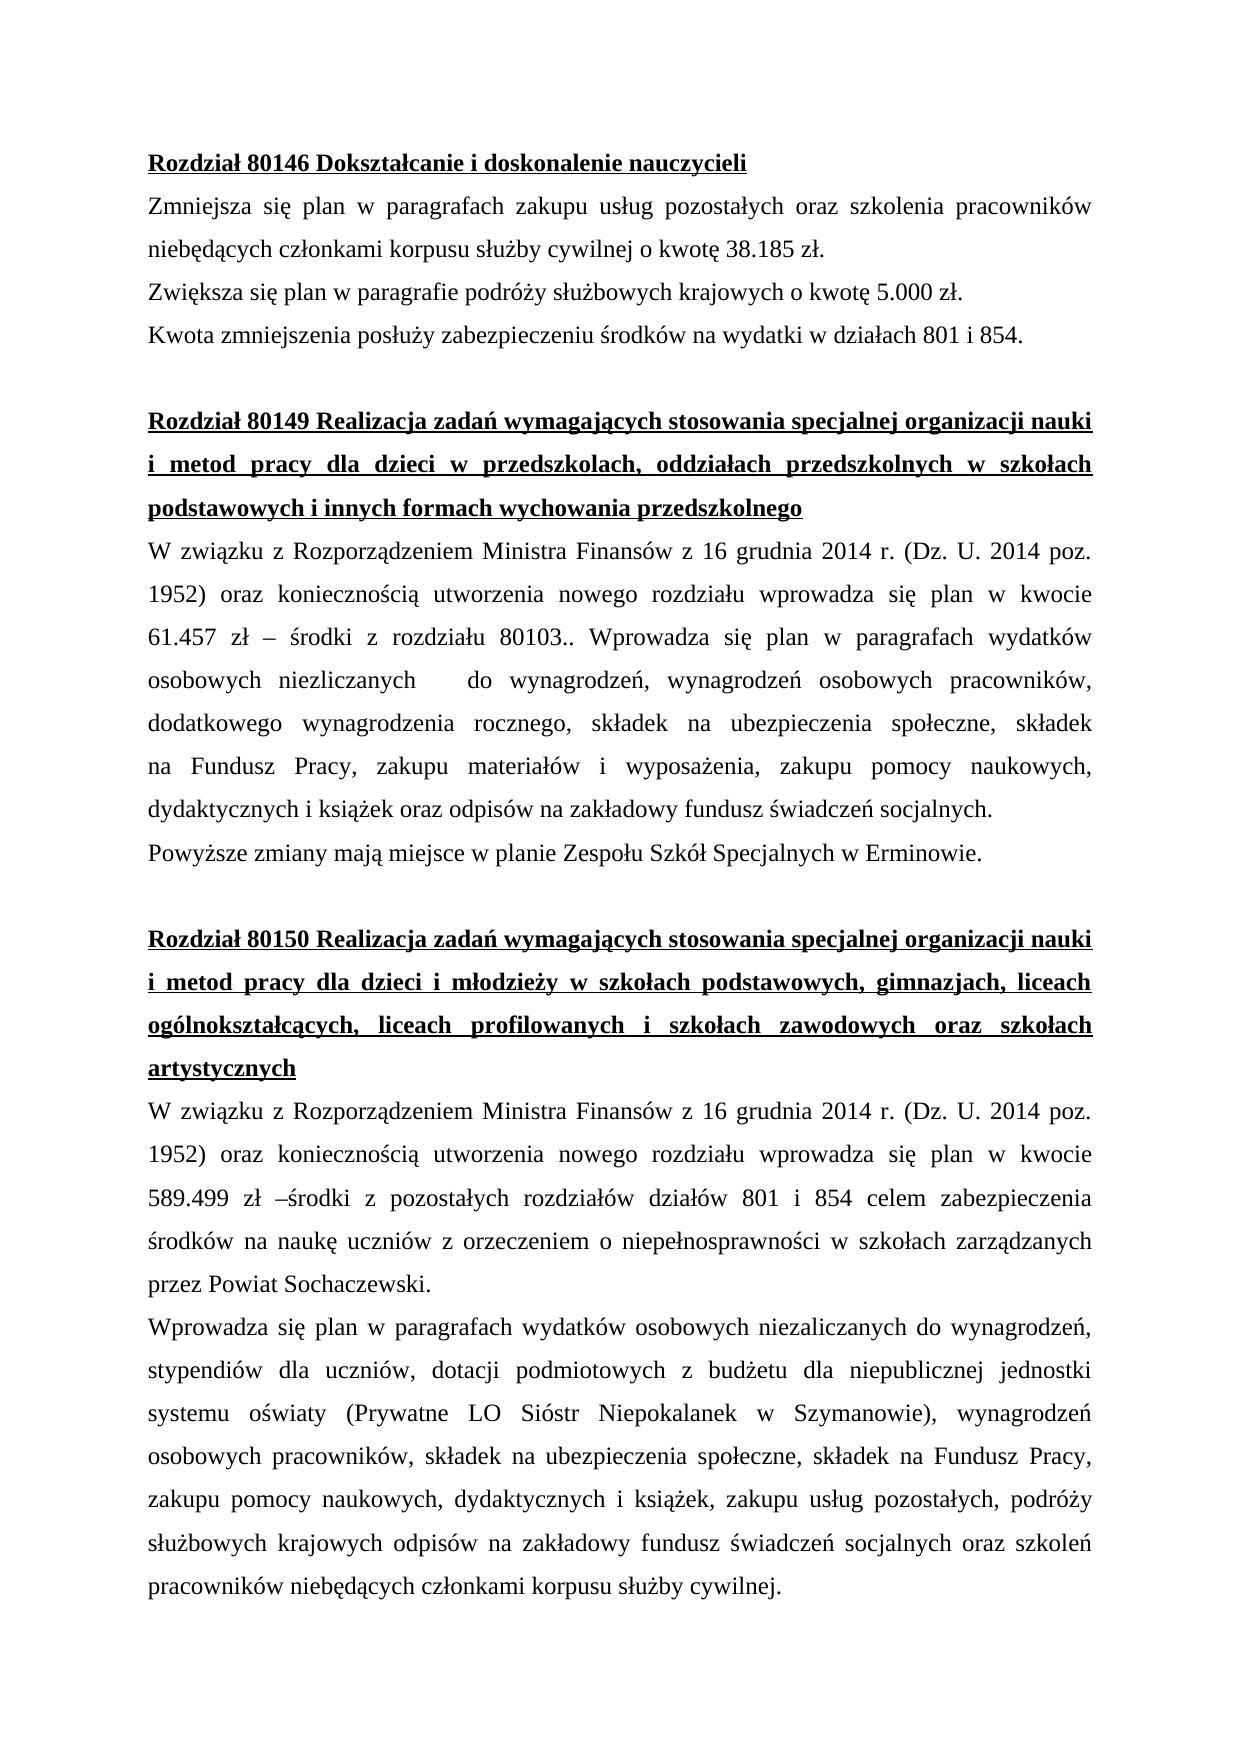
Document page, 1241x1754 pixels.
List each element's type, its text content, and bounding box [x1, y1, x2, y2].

subtitle W związku z Rozporządzeniem Ministra Finansów z 16 grudnia 2014 r. (Dz. U. 2014 poz. 1952) oraz koniecznością utworzenia nowego rozdziału wprowadza się plan w kwocie 589.499 zł –środki z pozostałych rozdziałów działów 801 i 854 celem zabezpieczenia środków na naukę uczniów z orzeczeniem o niepełnosprawności w szkołach zarządzanych przez Powiat Sochaczewski. [148, 1096, 1093, 1298]
subtitle Kwota zmniejszenia posłuży zabezpieczeniu środków na wydatki w działach 801 i 854. [148, 320, 1093, 349]
text Rozdział 80150 Realizacja zadań wymagających stosowania specjalnej organizacji nauki i metod pracy dla dzieci i młodzieży w szkołach podstawowych, gimnazjach, liceach ogólnokształcących, liceach profilowanych i szkołach zawodowych oraz szkołach artystycznych [148, 1037, 1093, 1082]
subtitle Zmniejsza się plan w paragrafach zakupu usług pozostałych oraz szkolenia pracowników niebędących członkami korpusu służby cywilnej o kwotę 38.185 zł. [148, 191, 1093, 263]
text Rozdział 80149 Realizacja zadań wymagających stosowania specjalnej organizacji nauki i metod pracy dla dzieci w przedszkolach, oddziałach przedszkolnych w szkołach podstawowych i innych formach wychowania przedszkolnego [148, 476, 1093, 521]
text Rozdział 80149 Realizacja zadań wymagających stosowania specjalnej organizacji nauki i metod pracy dla dzieci w przedszkolach, oddziałach przedszkolnych w szkołach podstawowych i innych formach wychowania przedszkolnego [148, 406, 1093, 431]
subtitle Zwiększa się plan w paragrafie podróży służbowych krajowych o kwotę 5.000 zł. [148, 277, 1093, 306]
text Rozdział 80150 Realizacja zadań wymagających stosowania specjalnej organizacji nauki i metod pracy dla dzieci i młodzieży w szkołach podstawowych, gimnazjach, liceach ogólnokształcących, liceach profilowanych i szkołach zawodowych oraz szkołach artystycznych [148, 924, 1093, 949]
subtitle W związku z Rozporządzeniem Ministra Finansów z 16 grudnia 2014 r. (Dz. U. 2014 poz. 1952) oraz koniecznością utworzenia nowego rozdziału wprowadza się plan w kwocie 61.457 zł – środki z rozdziału 80103.. Wprowadza się plan w paragrafach wydatków osobowych niezliczanych do wynagrodzeń, wynagrodzeń osobowych pracowników, dodatkowego wynagrodzenia rocznego, składek na ubezpieczenia społeczne, składek na Fundusz Pracy, zakupu materiałów i wyposażenia, zakupu pomocy naukowych, dydaktycznych i książek oraz odpisów na zakładowy fundusz świadczeń socjalnych. [148, 536, 1093, 823]
text Rozdział 80146 Dokształcanie i doskonalenie nauczycieli [148, 148, 1093, 176]
text Rozdział 80150 Realizacja zadań wymagających stosowania specjalnej organizacji nauki i metod pracy dla dzieci i młodzieży w szkołach podstawowych, gimnazjach, liceach ogólnokształcących, liceach profilowanych i szkołach zawodowych oraz szkołach artystycznych [148, 950, 1093, 1035]
subtitle Powyższe zmiany mają miejsce w planie Zespołu Szkół Specjalnych w Erminowie. [148, 838, 1093, 866]
subtitle Wprowadza się plan w paragrafach wydatków osobowych niezaliczanych do wynagrodzeń, stypendiów dla uczniów, dotacji podmiotowych z budżetu dla niepublicznej jednostki systemu oświaty (Prywatne LO Sióstr Niepokalanek w Szymanowie), wynagrodzeń osobowych pracowników, składek na ubezpieczenia społeczne, składek na Fundusz Pracy, zakupu pomocy naukowych, dydaktycznych i książek, zakupu usług pozostałych, podróży służbowych krajowych odpisów na zakładowy fundusz świadczeń socjalnych oraz szkoleń pracowników niebędących członkami korpusu służby cywilnej. [148, 1312, 1093, 1599]
text Rozdział 80149 Realizacja zadań wymagających stosowania specjalnej organizacji nauki i metod pracy dla dzieci w przedszkolach, oddziałach przedszkolnych w szkołach podstawowych i innych formach wychowania przedszkolnego [148, 433, 1093, 474]
